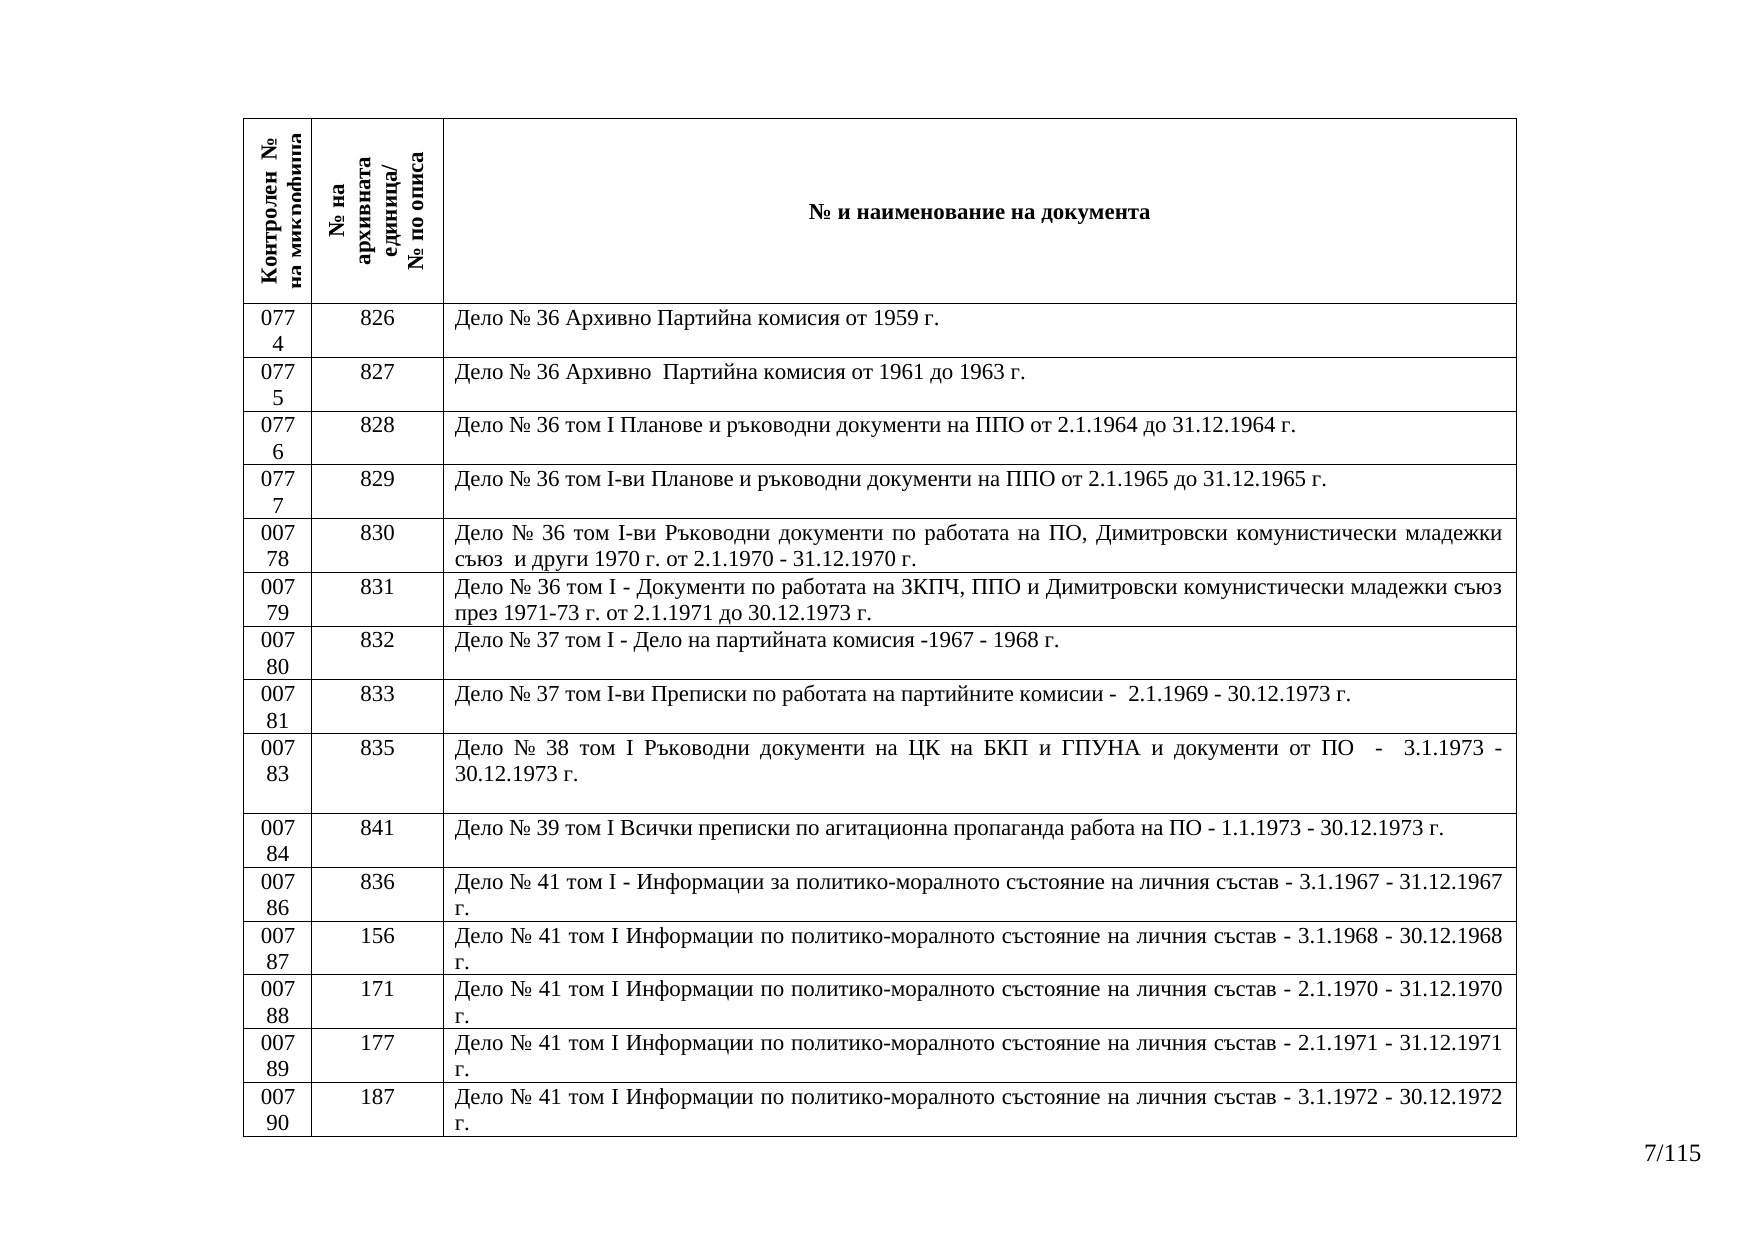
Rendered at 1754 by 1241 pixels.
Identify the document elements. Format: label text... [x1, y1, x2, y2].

table_cell 830 [312, 519, 443, 572]
table_cell 0775 [244, 358, 311, 411]
table_cell 835 [312, 734, 443, 813]
table_cell Дело № 41 том І Информации по политико-моралното състояние на личния състав - 2.1.1970 - 31.12.1970 г. [444, 975, 1516, 1028]
table_cell Дело № 36 том І Планове и ръководни документи на ППО от 2.1.1964 до 31.12.1964 г. [444, 412, 1516, 464]
table_cell 00789 [244, 1029, 311, 1082]
table_cell Дело № 41 том І Информации по политико-моралното състояние на личния състав - 3.1.1972 - 30.12.1972 г. [444, 1083, 1516, 1136]
table_header № и наименование на документа [444, 119, 1516, 303]
table_header Контролен № на микрофиша [244, 119, 311, 303]
table_cell Дело № 38 том І Ръководни документи на ЦК на БКП и ГПУНА и документи от ПО - 3.1.1973 - 30.12.1973 г. [444, 734, 1516, 813]
table_cell Дело № 36 Архивно Партийна комисия от 1961 до 1963 г. [444, 358, 1516, 411]
table_cell 177 [312, 1029, 443, 1082]
table_cell 0777 [244, 465, 311, 518]
table_cell 831 [312, 573, 443, 626]
table_cell Дело № 37 том І-ви Преписки по работата на партийните комисии - 2.1.1969 - 30.12.1973 г. [444, 680, 1516, 733]
table_cell 841 [312, 814, 443, 867]
table_cell 0774 [244, 304, 311, 357]
table_cell 00788 [244, 975, 311, 1028]
table_cell 00786 [244, 868, 311, 921]
table_header № на архивната единица/ № по описа [312, 119, 443, 303]
table_cell 156 [312, 922, 443, 974]
table_cell Дело № 41 том І Информации по политико-моралното състояние на личния състав - 3.1.1968 - 30.12.1968 г. [444, 922, 1516, 974]
table_cell Дело № 36 Архивно Партийна комисия от 1959 г. [444, 304, 1516, 357]
table_cell Дело № 37 том І - Дело на партийната комисия -1967 - 1968 г. [444, 627, 1516, 679]
table_cell 00778 [244, 519, 311, 572]
table_cell 829 [312, 465, 443, 518]
table_cell Дело № 36 том І - Документи по работата на ЗКПЧ, ППО и Димитровски комунистически младежки съюз през 1971-73 г. от 2.1.1971 до 30.12.1973 г. [444, 573, 1516, 626]
table_cell 00780 [244, 627, 311, 679]
table_cell 00783 [244, 734, 311, 813]
table_cell 171 [312, 975, 443, 1028]
table_cell 833 [312, 680, 443, 733]
table_cell 00784 [244, 814, 311, 867]
table_cell Дело № 41 том І - Информации за политико-моралното състояние на личния състав - 3.1.1967 - 31.12.1967 г. [444, 868, 1516, 921]
table_cell 00779 [244, 573, 311, 626]
table_cell 827 [312, 358, 443, 411]
table_cell 00787 [244, 922, 311, 974]
table_cell 828 [312, 412, 443, 464]
table_cell 00781 [244, 680, 311, 733]
table_cell Дело № 41 том І Информации по политико-моралното състояние на личния състав - 2.1.1971 - 31.12.1971 г. [444, 1029, 1516, 1082]
table_cell 832 [312, 627, 443, 679]
table_cell Дело № 36 том І-ви Планове и ръководни документи на ППО от 2.1.1965 до 31.12.1965 г. [444, 465, 1516, 518]
table_cell 187 [312, 1083, 443, 1136]
table_cell 836 [312, 868, 443, 921]
table_cell 0776 [244, 412, 311, 464]
table_cell Дело № 36 том І-ви Ръководни документи по работата на ПО, Димитровски комунистически младежки съюз и други 1970 г. от 2.1.1970 - 31.12.1970 г. [444, 519, 1516, 572]
table_cell 826 [312, 304, 443, 357]
table_cell Дело № 39 том І Всички преписки по агитационна пропаганда работа на ПО - 1.1.1973 - 30.12.1973 г. [444, 814, 1516, 867]
table_cell 00790 [244, 1083, 311, 1136]
